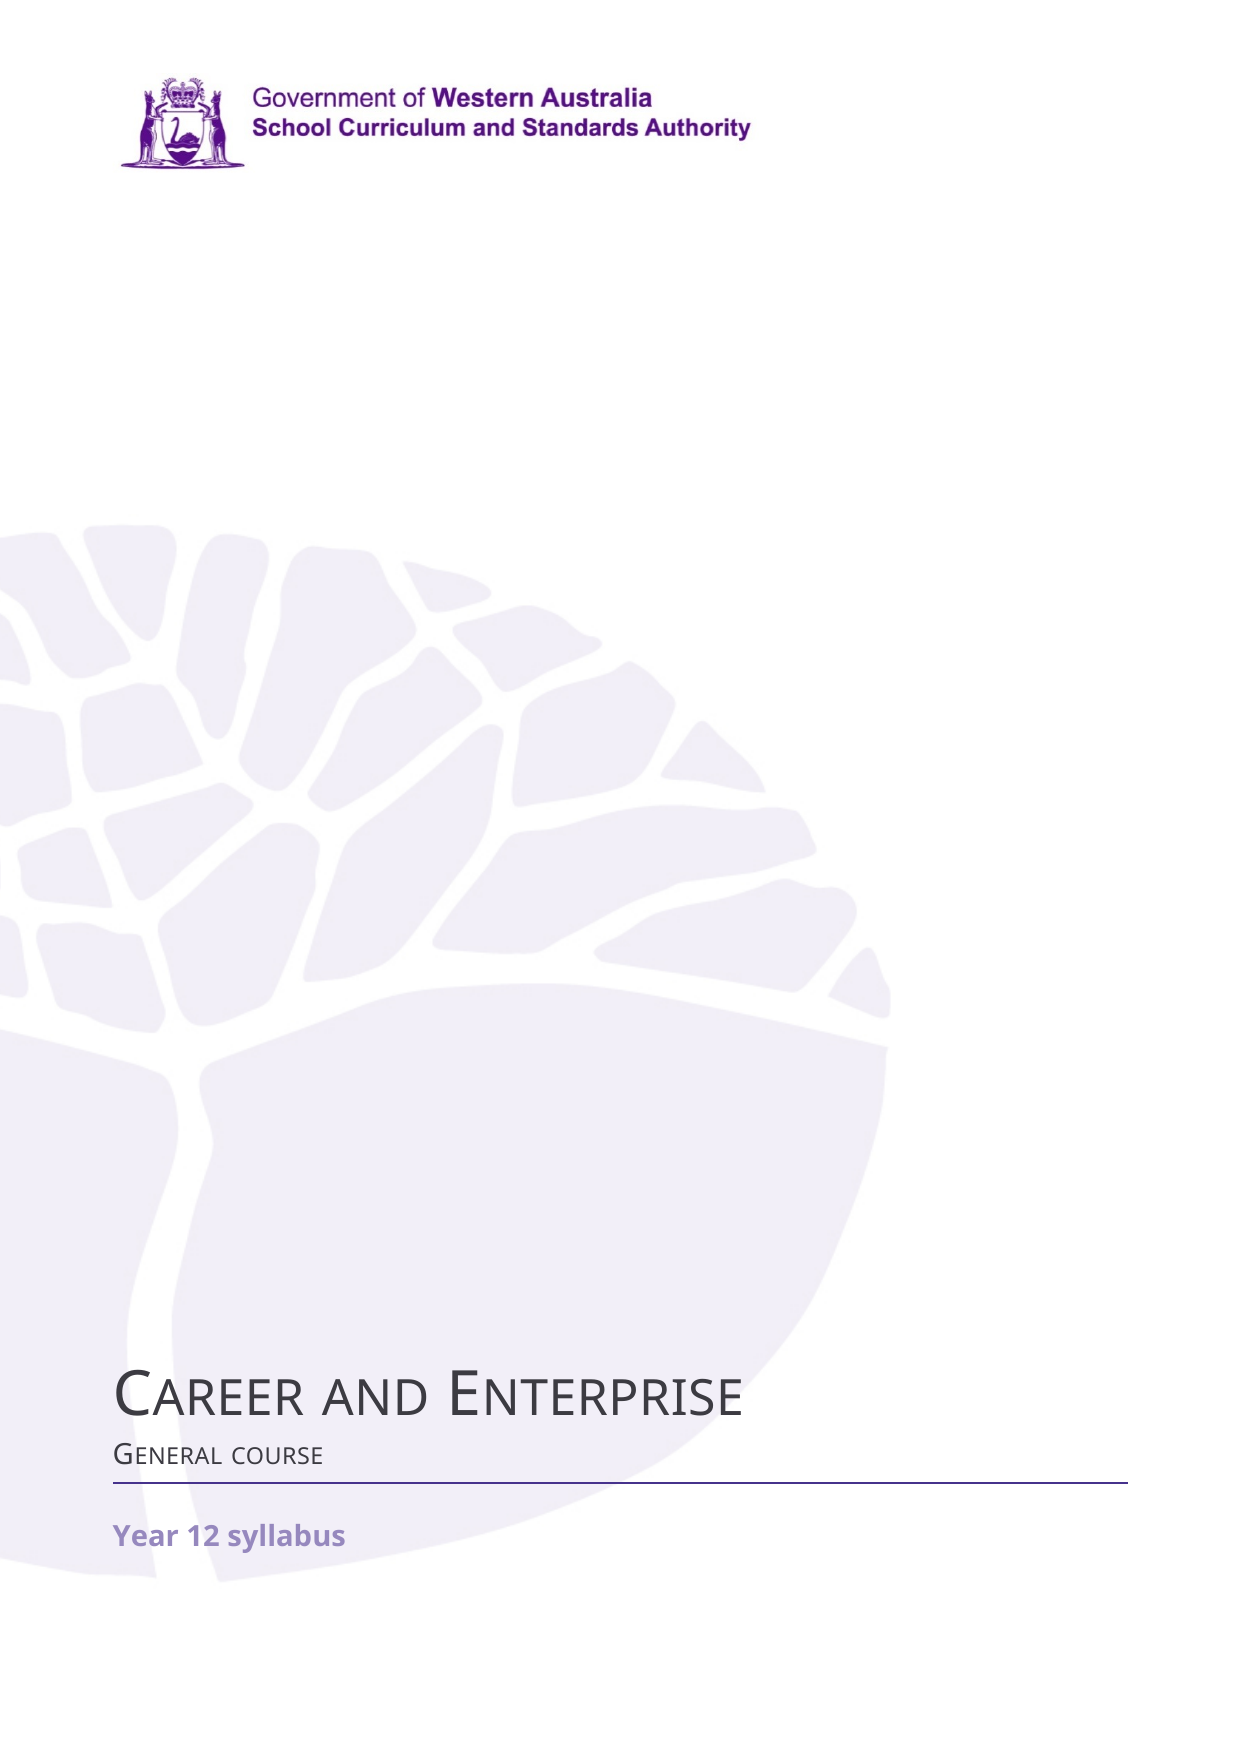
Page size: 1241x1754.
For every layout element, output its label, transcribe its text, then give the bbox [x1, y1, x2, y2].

subtitle Year 12 syllabus [112, 1515, 1128, 1555]
title General course [112, 1434, 1128, 1484]
picture [0, 490, 911, 1604]
title Career and Enterprise [112, 1348, 1128, 1434]
picture [112, 73, 763, 175]
